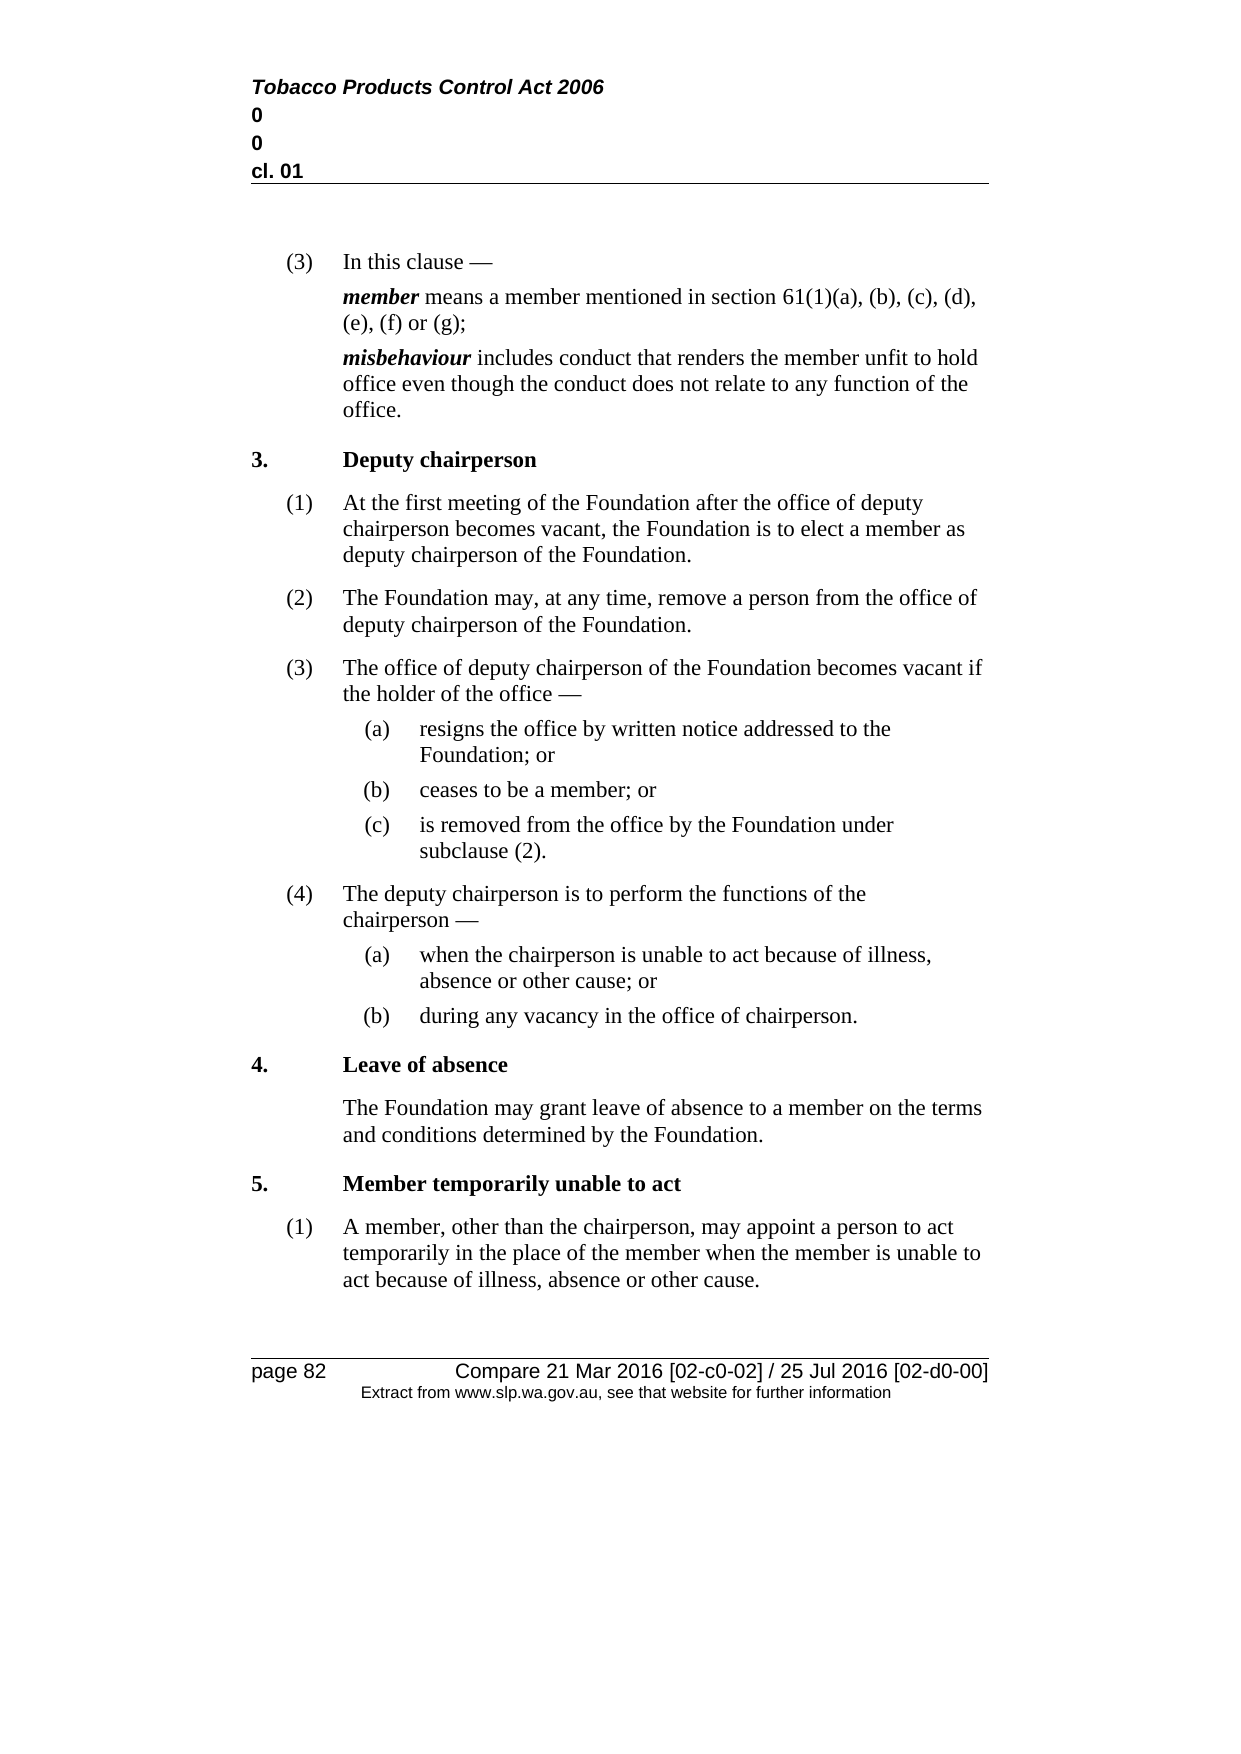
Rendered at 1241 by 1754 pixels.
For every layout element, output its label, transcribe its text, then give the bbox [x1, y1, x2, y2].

text (2) The Foundation may, at any time, remove a person from the office of deputy chairperson of the Foundation. [251, 584, 989, 637]
text (1) A member, other than the chairperson, may appoint a person to act temporarily in the place of the member when the member is unable to act because of illness, absence or other cause. [251, 1213, 989, 1292]
text (3) In this clause — [251, 248, 989, 274]
subtitle 3. Deputy chairperson [251, 446, 989, 472]
text member means a member mentioned in section 61(1)(a), (b), (c), (d), (e), (f) or (g); [251, 283, 989, 335]
text The Foundation may grant leave of absence to a member on the terms and conditions determined by the Foundation. [251, 1094, 989, 1147]
text (3) The office of deputy chairperson of the Foundation becomes vacant if the holder of the office — [251, 654, 989, 707]
text (b) ceases to be a member; or [251, 776, 989, 802]
subtitle 4. Leave of absence [251, 1051, 989, 1078]
text (b) during any vacancy in the office of chairperson. [251, 1002, 989, 1028]
text (c) is removed from the office by the Foundation under subclause (2). [251, 811, 989, 863]
text (4) The deputy chairperson is to perform the functions of the chairperson — [251, 880, 989, 933]
text misbehaviour includes conduct that renders the member unfit to hold office even though the conduct does not relate to any function of the office. [251, 344, 989, 423]
text (1) At the first meeting of the Foundation after the office of deputy chairperson becomes vacant, the Foundation is to elect a member as deputy chairperson of the Foundation. [251, 489, 989, 568]
text (a) resigns the office by written notice addressed to the Foundation; or [251, 715, 989, 768]
text (a) when the chairperson is unable to act because of illness, absence or other cause; or [251, 941, 989, 994]
subtitle 5. Member temporarily unable to act [251, 1170, 989, 1196]
